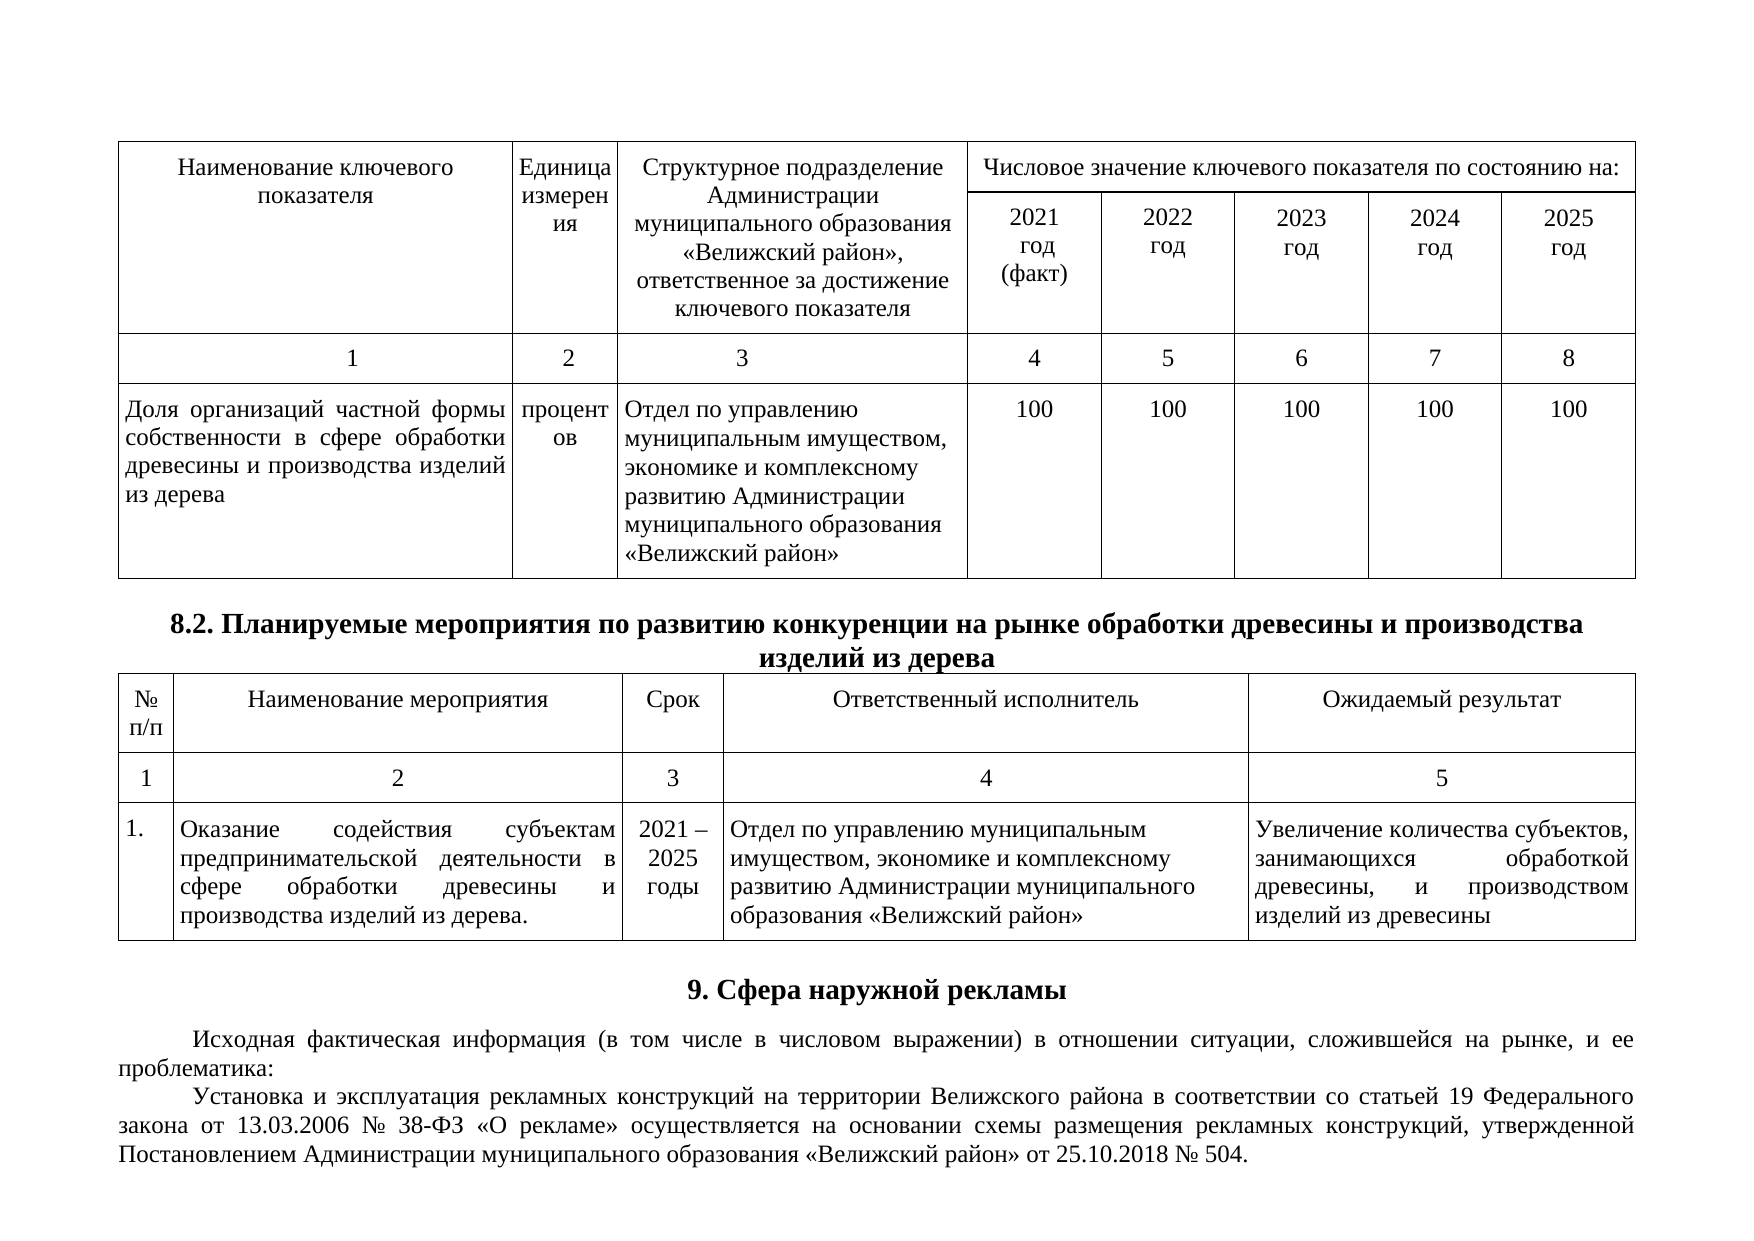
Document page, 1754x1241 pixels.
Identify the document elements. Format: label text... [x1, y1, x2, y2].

table_cell 1 [119, 334, 512, 383]
text Установка и эксплуатация рекламных конструкций на территории Велижского района в соответствии со статьей 19 Федерального закона от 13.03.2006 № 38-ФЗ «О рекламе» осуществляется на основании схемы размещения рекламных конструкций, утвержденной Постановлением Администрации муниципального образования «Велижский район» от 25.10.2018 № 504. [118, 1081, 1636, 1168]
title 8.2. Планируемые мероприятия по развитию конкуренции на рынке обработки древесины и производства изделий из дерева [118, 607, 1636, 673]
table_cell Отдел по управлению муниципальным имуществом, экономике и комплексному развитию Администрации муниципального образования «Велижский район» [724, 803, 1248, 939]
table_cell 3 [623, 753, 723, 802]
table_cell 100 [1102, 384, 1234, 578]
table_cell 1 [119, 753, 173, 802]
table_header Наименование ключевого показателя [119, 142, 512, 332]
table_cell 2021 год (факт) [968, 193, 1101, 332]
table_cell 2025 год [1502, 193, 1635, 332]
table_cell 2 [513, 334, 617, 383]
table_cell процентов [513, 384, 617, 578]
table_cell 2024 год [1369, 193, 1501, 332]
table_cell 2022 год [1102, 193, 1234, 332]
table_cell 2021 – 2025 годы [623, 803, 723, 939]
table_header Ожидаемый результат [1249, 674, 1635, 752]
table_header Структурное подразделение Администрации муниципального образования «Велижский район», ответственное за достижение ключевого показателя [618, 142, 967, 332]
table_header Единица измерения [513, 142, 617, 332]
table_cell 100 [1502, 384, 1635, 578]
text Исходная фактическая информация (в том числе в числовом выражении) в отношении ситуации, сложившейся на рынке, и ее проблематика: [118, 1025, 1636, 1081]
table_cell 8 [1502, 334, 1635, 383]
table_cell 4 [724, 753, 1248, 802]
table_cell 7 [1369, 334, 1501, 383]
table_cell 2 [174, 753, 622, 802]
table_cell 1. [119, 803, 173, 939]
table_cell 3 [618, 334, 967, 383]
table_cell 100 [1235, 384, 1368, 578]
table_cell Оказание содействия субъектам предпринимательской деятельности в сфере обработки древесины и производства изделий из дерева. [174, 803, 622, 939]
table_cell Отдел по управлению муниципальным имуществом, экономике и комплексному развитию Администрации муниципального образования «Велижский район» [618, 384, 967, 578]
table_header Ответственный исполнитель [724, 674, 1248, 752]
table_cell 6 [1235, 334, 1368, 383]
table_cell Доля организаций частной формы собственности в сфере обработки древесины и производства изделий из дерева [119, 384, 512, 578]
table_cell 5 [1249, 753, 1635, 802]
table_header № п/п [119, 674, 173, 752]
table_header Числовое значение ключевого показателя по состоянию на: [968, 142, 1635, 191]
table_cell 2023 год [1235, 193, 1368, 332]
table_header Срок [623, 674, 723, 752]
table_cell 5 [1102, 334, 1234, 383]
table_cell 100 [968, 384, 1101, 578]
table_cell Увеличение количества субъектов, занимающихся обработкой древесины, и производством изделий из древесины [1249, 803, 1635, 939]
text 9. Сфера наружной рекламы [118, 973, 1636, 1006]
table_cell 4 [968, 334, 1101, 383]
table_cell 100 [1369, 384, 1501, 578]
table_header Наименование мероприятия [174, 674, 622, 752]
